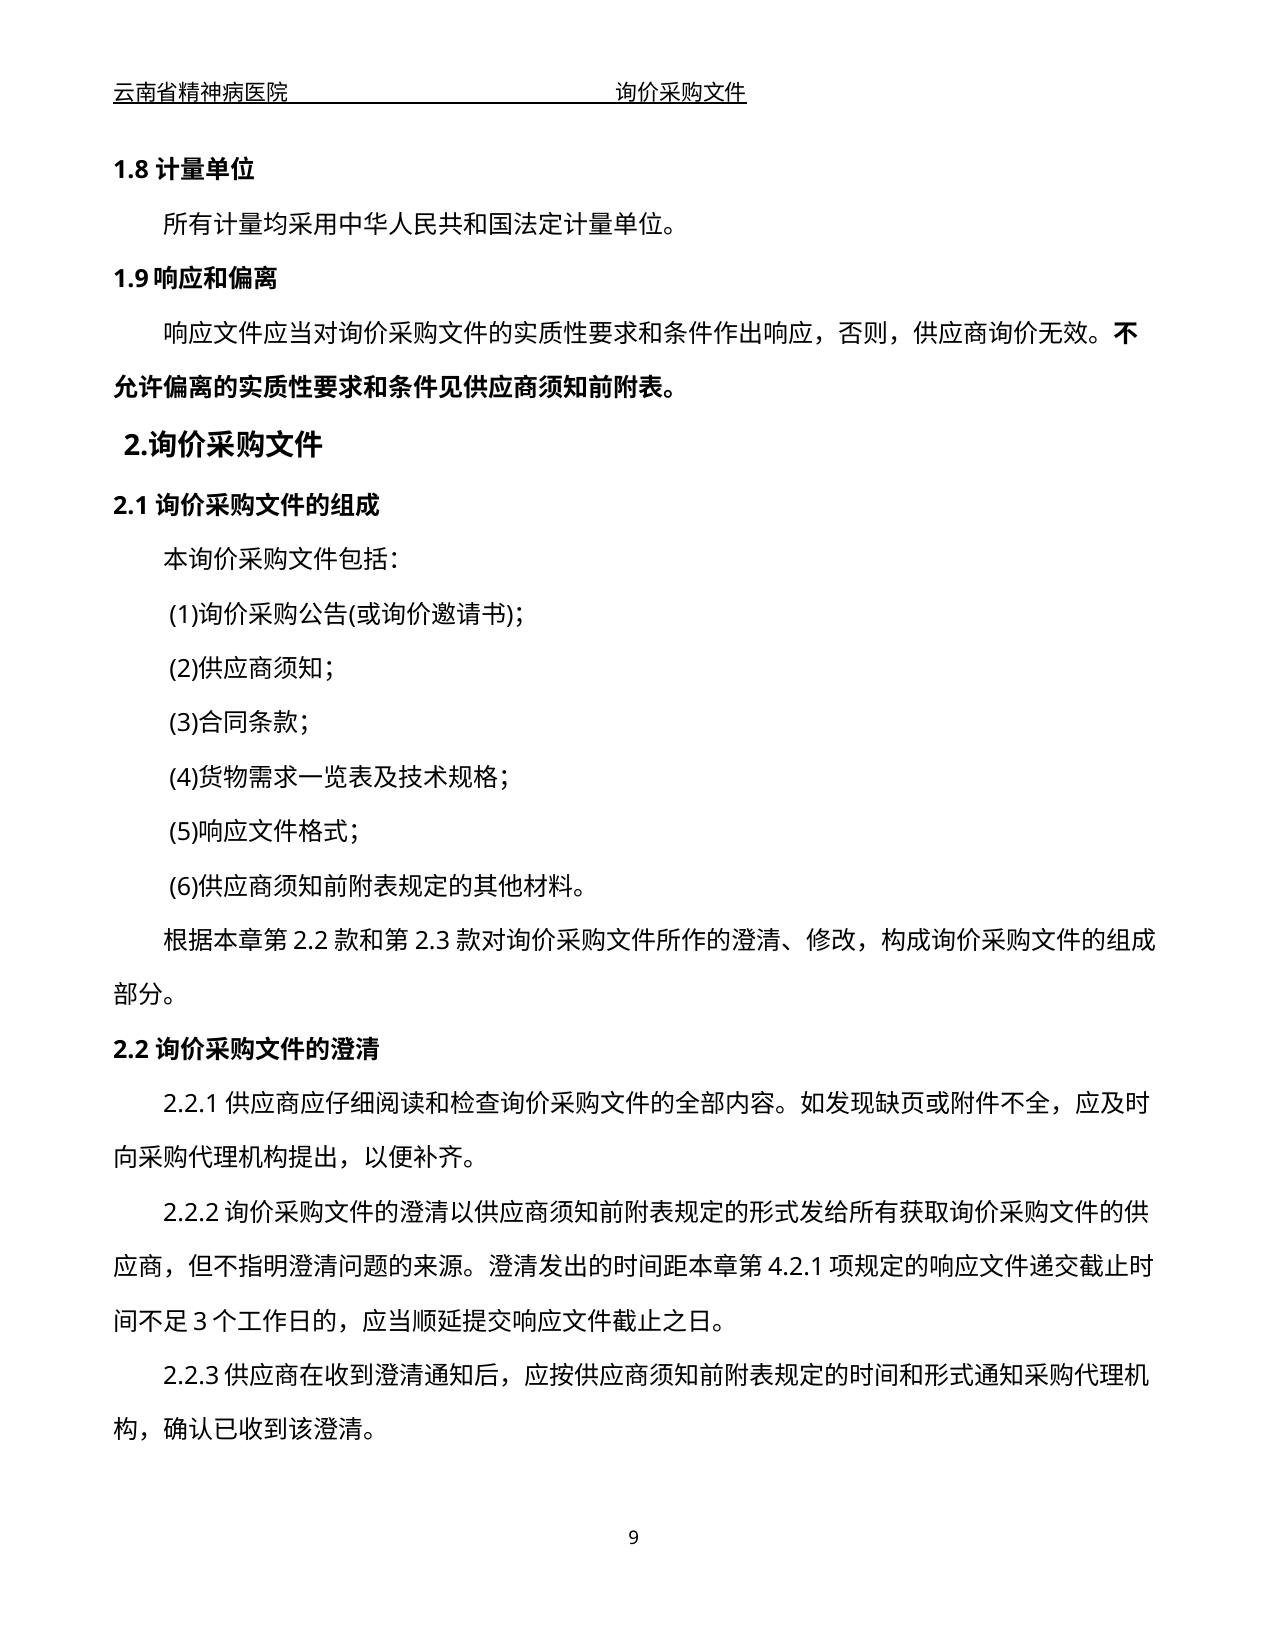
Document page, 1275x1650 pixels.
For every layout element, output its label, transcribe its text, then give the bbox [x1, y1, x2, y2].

text 本询价采购文件包括： [113, 540, 1162, 576]
text 2.2.1 供应商应仔细阅读和检查询价采购文件的全部内容。如发现缺页或附件不全，应及时向采购代理机构提出，以便补齐。 [113, 1083, 1162, 1174]
text 1.8 计量单位 [113, 150, 1162, 186]
text (4)货物需求一览表及技术规格； [113, 757, 1162, 793]
text (3)合同条款； [113, 703, 1162, 739]
text 响应文件应当对询价采购文件的实质性要求和条件作出响应，否则，供应商询价无效。不允许偏离的实质性要求和条件见供应商须知前附表。 [113, 313, 1162, 404]
text (5)响应文件格式； [113, 812, 1162, 848]
text 根据本章第2.2 款和第2.3 款对询价采购文件所作的澄清、修改，构成询价采购文件的组成部分。 [113, 920, 1162, 1011]
text (6)供应商须知前附表规定的其他材料。 [113, 866, 1162, 902]
text (1)询价采购公告(或询价邀请书)； [113, 594, 1162, 630]
text 2.2.3供应商在收到澄清通知后，应按供应商须知前附表规定的时间和形式通知采购代理机构，确认已收到该澄清。 [113, 1355, 1162, 1446]
text 2.2 询价采购文件的澄清 [113, 1029, 1162, 1065]
text 所有计量均采用中华人民共和国法定计量单位。 [113, 204, 1162, 241]
text (2)供应商须知； [113, 648, 1162, 685]
text 2.1 询价采购文件的组成 [113, 485, 1162, 522]
text 2.2.2询价采购文件的澄清以供应商须知前附表规定的形式发给所有获取询价采购文件的供应商，但不指明澄清问题的来源。澄清发出的时间距本章第4.2.1项规定的响应文件递交截止时间不足3个工作日的，应当顺延提交响应文件截止之日。 [113, 1192, 1162, 1337]
text 1.9响应和偏离 [113, 259, 1162, 295]
